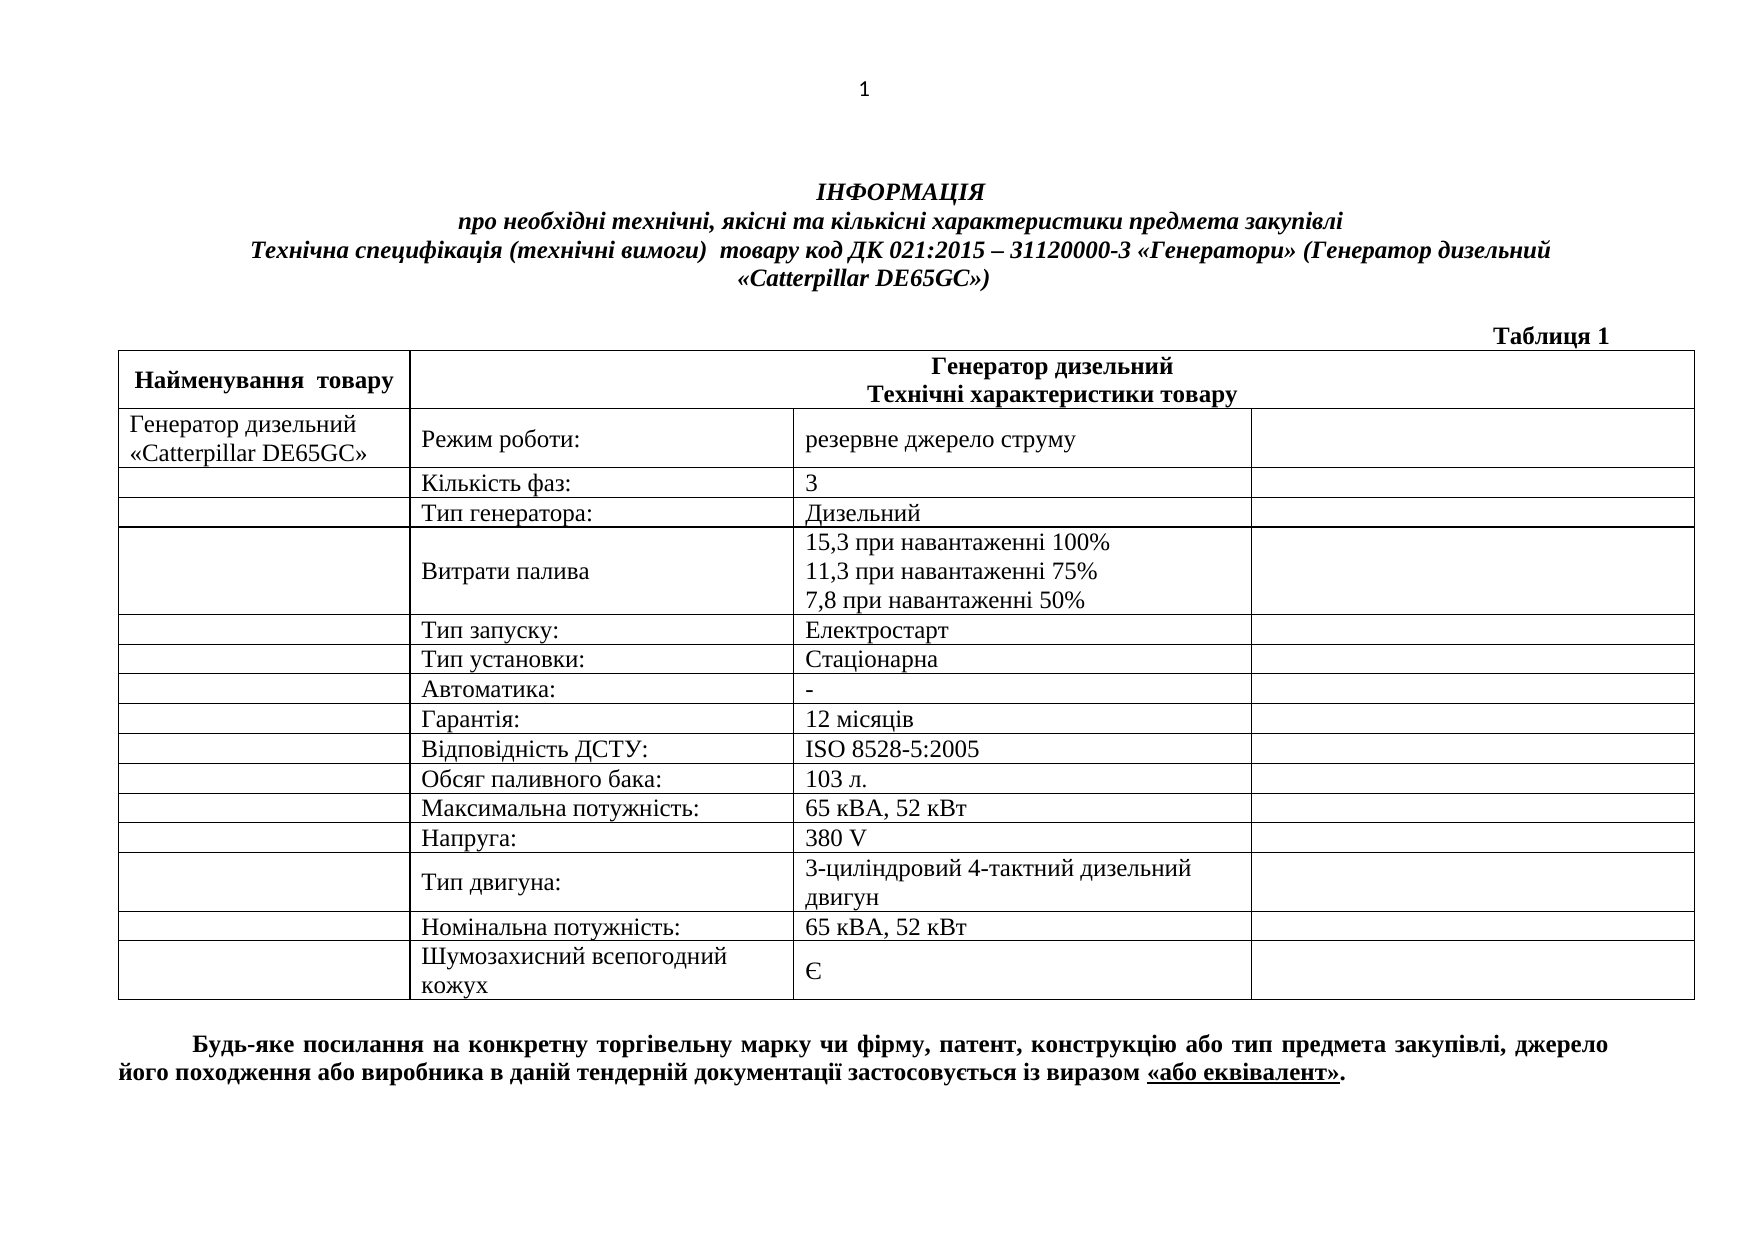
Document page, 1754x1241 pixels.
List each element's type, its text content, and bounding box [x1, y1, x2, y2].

table_cell [1252, 645, 1694, 673]
table_cell [1252, 409, 1694, 467]
table_cell [119, 734, 409, 763]
table_cell [119, 468, 409, 497]
table_cell [119, 794, 409, 822]
table_cell Обсяг паливного бака: [411, 764, 793, 792]
table_cell [119, 528, 409, 614]
table_cell - [794, 674, 1251, 703]
table_cell 12 місяців [794, 704, 1251, 733]
table_cell Гарантія: [411, 704, 793, 733]
table_cell Електростарт [794, 615, 1251, 643]
text про необхідні технічні, якісні та кількісні характеристики предмета закупівлі [118, 206, 1609, 235]
table_cell [1252, 734, 1694, 763]
table_cell Шумозахисний всепогодний кожух [411, 941, 793, 999]
table_cell Стаціонарна [794, 645, 1251, 673]
table_cell Тип двигуна: [411, 853, 793, 911]
table_cell [119, 912, 409, 940]
table_cell [119, 498, 409, 526]
table_cell 65 кВА, 52 кВт [794, 912, 1251, 940]
table_cell Номінальна потужність: [411, 912, 793, 940]
text Будь-яке посилання на конкретну торгівельну марку чи фірму, патент, конструкцію або тип предмета закупівлі, джерело його походження або виробника в даній тендерній документації застосовується із виразом «або еквівалент». [118, 1029, 1609, 1086]
text Таблиця 1 [118, 321, 1609, 350]
table_cell 65 кВА, 52 кВт [794, 794, 1251, 822]
table_cell Тип установки: [411, 645, 793, 673]
table_cell 3 [794, 468, 1251, 497]
table_cell [119, 674, 409, 703]
table_cell [1252, 468, 1694, 497]
table_cell Тип генератора: [411, 498, 793, 526]
table_cell [1252, 528, 1694, 614]
table_cell Дизельний [794, 498, 1251, 526]
table_cell Кількість фаз: [411, 468, 793, 497]
table_cell Генератор дизельний «Catterpillar DE65GC» [119, 409, 409, 467]
table_cell [119, 764, 409, 792]
table_header Генератор дизельний Технічні характеристики товару [411, 351, 1694, 408]
table_cell Тип запуску: [411, 615, 793, 643]
table_cell [119, 704, 409, 733]
table_cell ISO 8528-5:2005 [794, 734, 1251, 763]
table_cell [119, 645, 409, 673]
text ІНФОРМАЦІЯ [118, 177, 1609, 206]
table_cell [119, 615, 409, 643]
table_cell [1252, 764, 1694, 792]
table_cell [1252, 615, 1694, 643]
table_cell [119, 823, 409, 852]
table_cell [1252, 941, 1694, 999]
table_cell 380 V [794, 823, 1251, 852]
table_cell Є [794, 941, 1251, 999]
text Технічна специфікація (технічні вимоги) товару код ДК 021:2015 – 31120000-3 «Генератори» (Генератор дизельний «Catterpillar DE65GC») [118, 235, 1609, 292]
table_cell Автоматика: [411, 674, 793, 703]
table_cell [119, 941, 409, 999]
table_cell [1252, 674, 1694, 703]
table_cell [1252, 498, 1694, 526]
table_cell 15,3 при навантаженні 100% 11,3 при навантаженні 75% 7,8 при навантаженні 50% [794, 528, 1251, 614]
table_header Найменування товару [119, 351, 409, 408]
table_cell [119, 853, 409, 911]
table_cell Відповідність ДСТУ: [411, 734, 793, 763]
table_cell резервне джерело струму [794, 409, 1251, 467]
table_cell [1252, 823, 1694, 852]
table_cell Витрати палива [411, 528, 793, 614]
table_cell Максимальна потужність: [411, 794, 793, 822]
table_cell [1252, 794, 1694, 822]
table_cell 103 л. [794, 764, 1251, 792]
table_cell [1252, 912, 1694, 940]
table_cell Напруга: [411, 823, 793, 852]
table_cell 3-циліндровий 4-тактний дизельний двигун [794, 853, 1251, 911]
table_cell [1252, 704, 1694, 733]
table_cell [1252, 853, 1694, 911]
table_cell Режим роботи: [411, 409, 793, 467]
